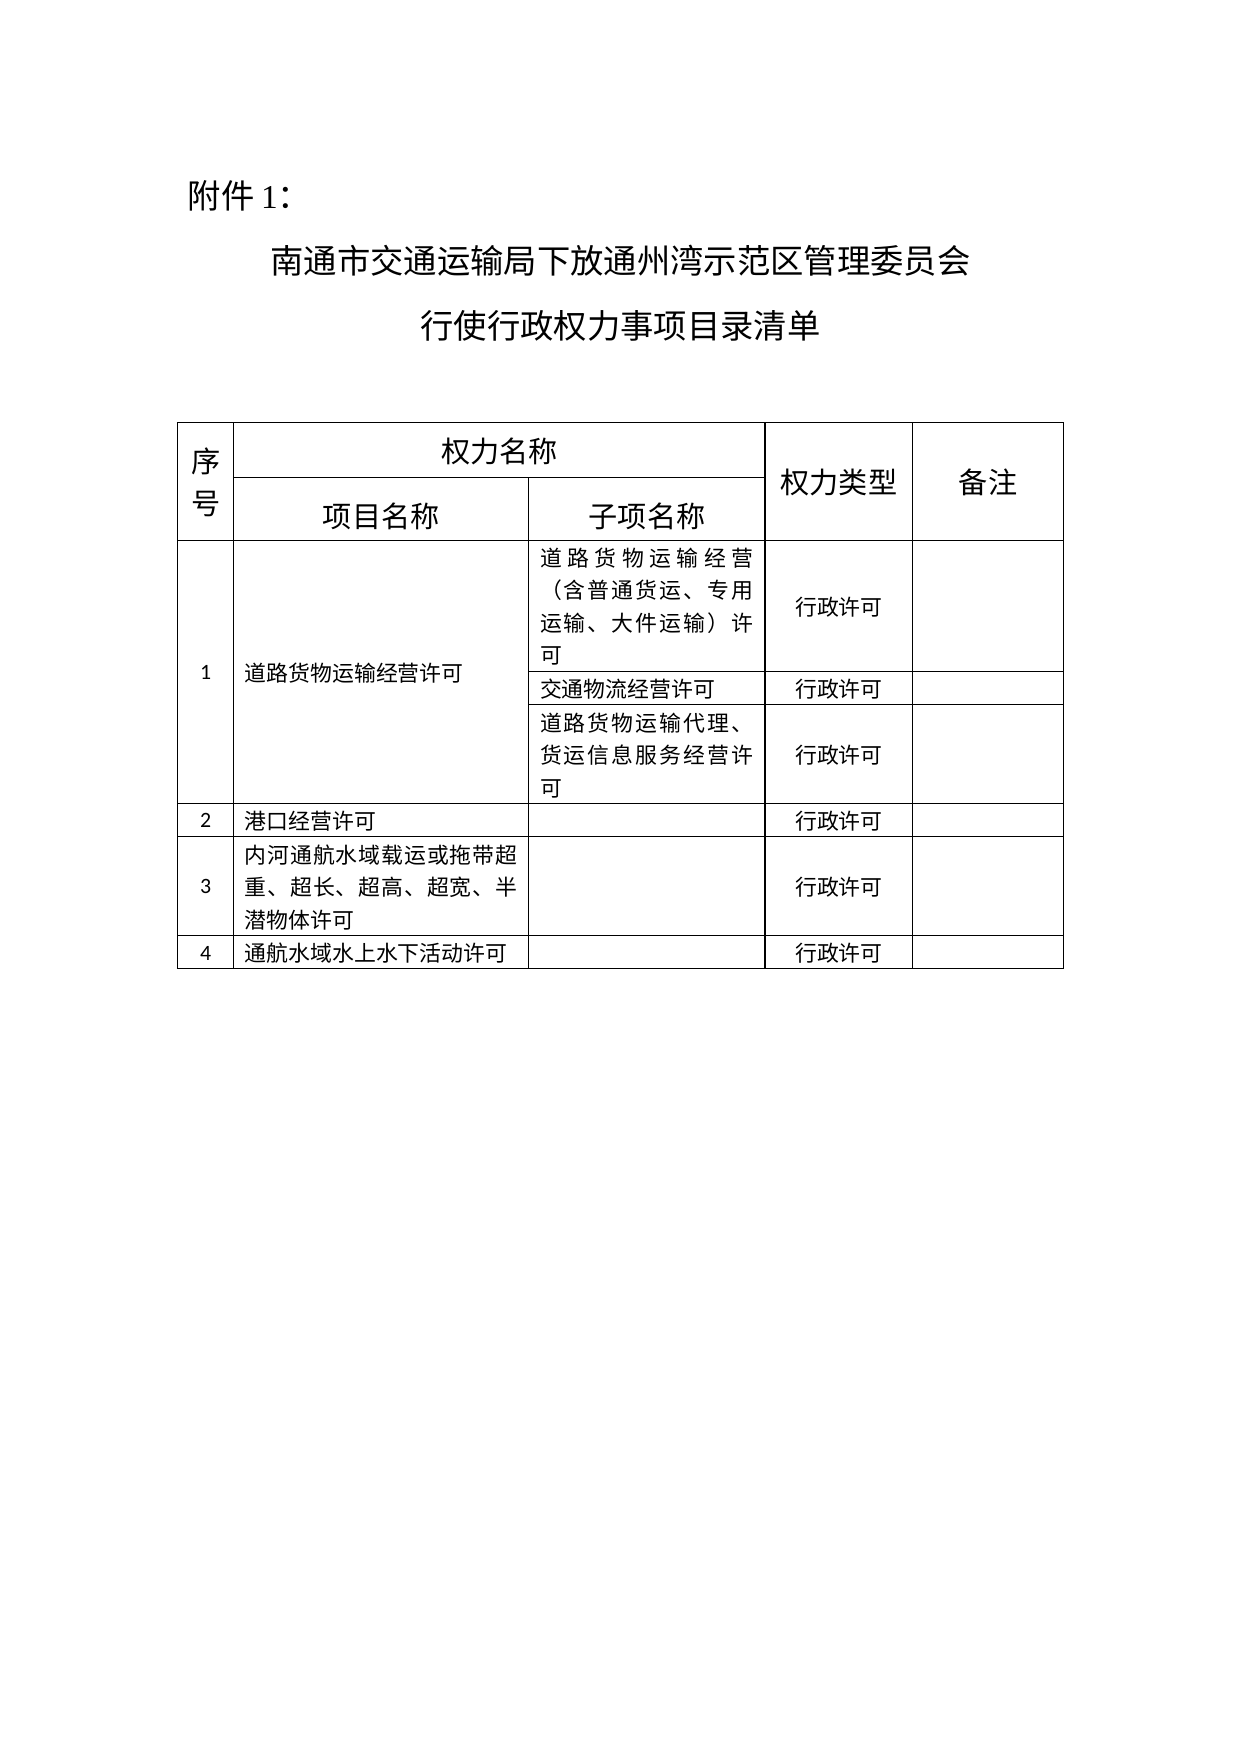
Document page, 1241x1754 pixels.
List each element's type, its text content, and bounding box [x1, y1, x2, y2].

table_cell [529, 804, 764, 836]
table_cell 行政许可 [766, 541, 912, 671]
text 行使行政权力事项目录清单 [187, 292, 1053, 357]
table_cell 交通物流经营许可 [529, 672, 764, 704]
table_cell 道路货物运输经营许可 [234, 541, 528, 803]
table_cell [913, 705, 1063, 803]
table_cell 行政许可 [766, 705, 912, 803]
table_cell 道路货物运输经营（含普通货运、专用运输、大件运输）许可 [529, 541, 764, 671]
table_cell [913, 804, 1063, 836]
table_cell [529, 837, 764, 935]
table_cell [913, 541, 1063, 671]
table_cell [913, 837, 1063, 935]
table_cell 行政许可 [766, 936, 912, 968]
table_cell 行政许可 [766, 804, 912, 836]
table_cell 项目名称 [234, 478, 528, 539]
table_cell 行政许可 [766, 837, 912, 935]
table_cell 通航水域水上水下活动许可 [234, 936, 528, 968]
table_cell [913, 936, 1063, 968]
table_cell 子项名称 [529, 478, 764, 539]
table_cell 道路货物运输代理、货运信息服务经营许可 [529, 705, 764, 803]
table_cell [529, 936, 764, 968]
text 南通市交通运输局下放通州湾示范区管理委员会 [187, 227, 1053, 292]
text 附件1： [187, 162, 1053, 227]
table_cell 2 [178, 804, 233, 836]
table_cell 内河通航水域载运或拖带超重、超长、超高、超宽、半潜物体许可 [234, 837, 528, 935]
table_cell 港口经营许可 [234, 804, 528, 836]
table_cell 4 [178, 936, 233, 968]
table_cell [913, 672, 1063, 704]
table_cell 1 [178, 541, 233, 803]
table_cell 3 [178, 837, 233, 935]
table_cell 行政许可 [766, 672, 912, 704]
table_header 权力名称 [234, 423, 764, 477]
table_header 权力类型 [766, 423, 912, 539]
table_header 序号 [178, 423, 233, 539]
table_header 备注 [913, 423, 1063, 539]
